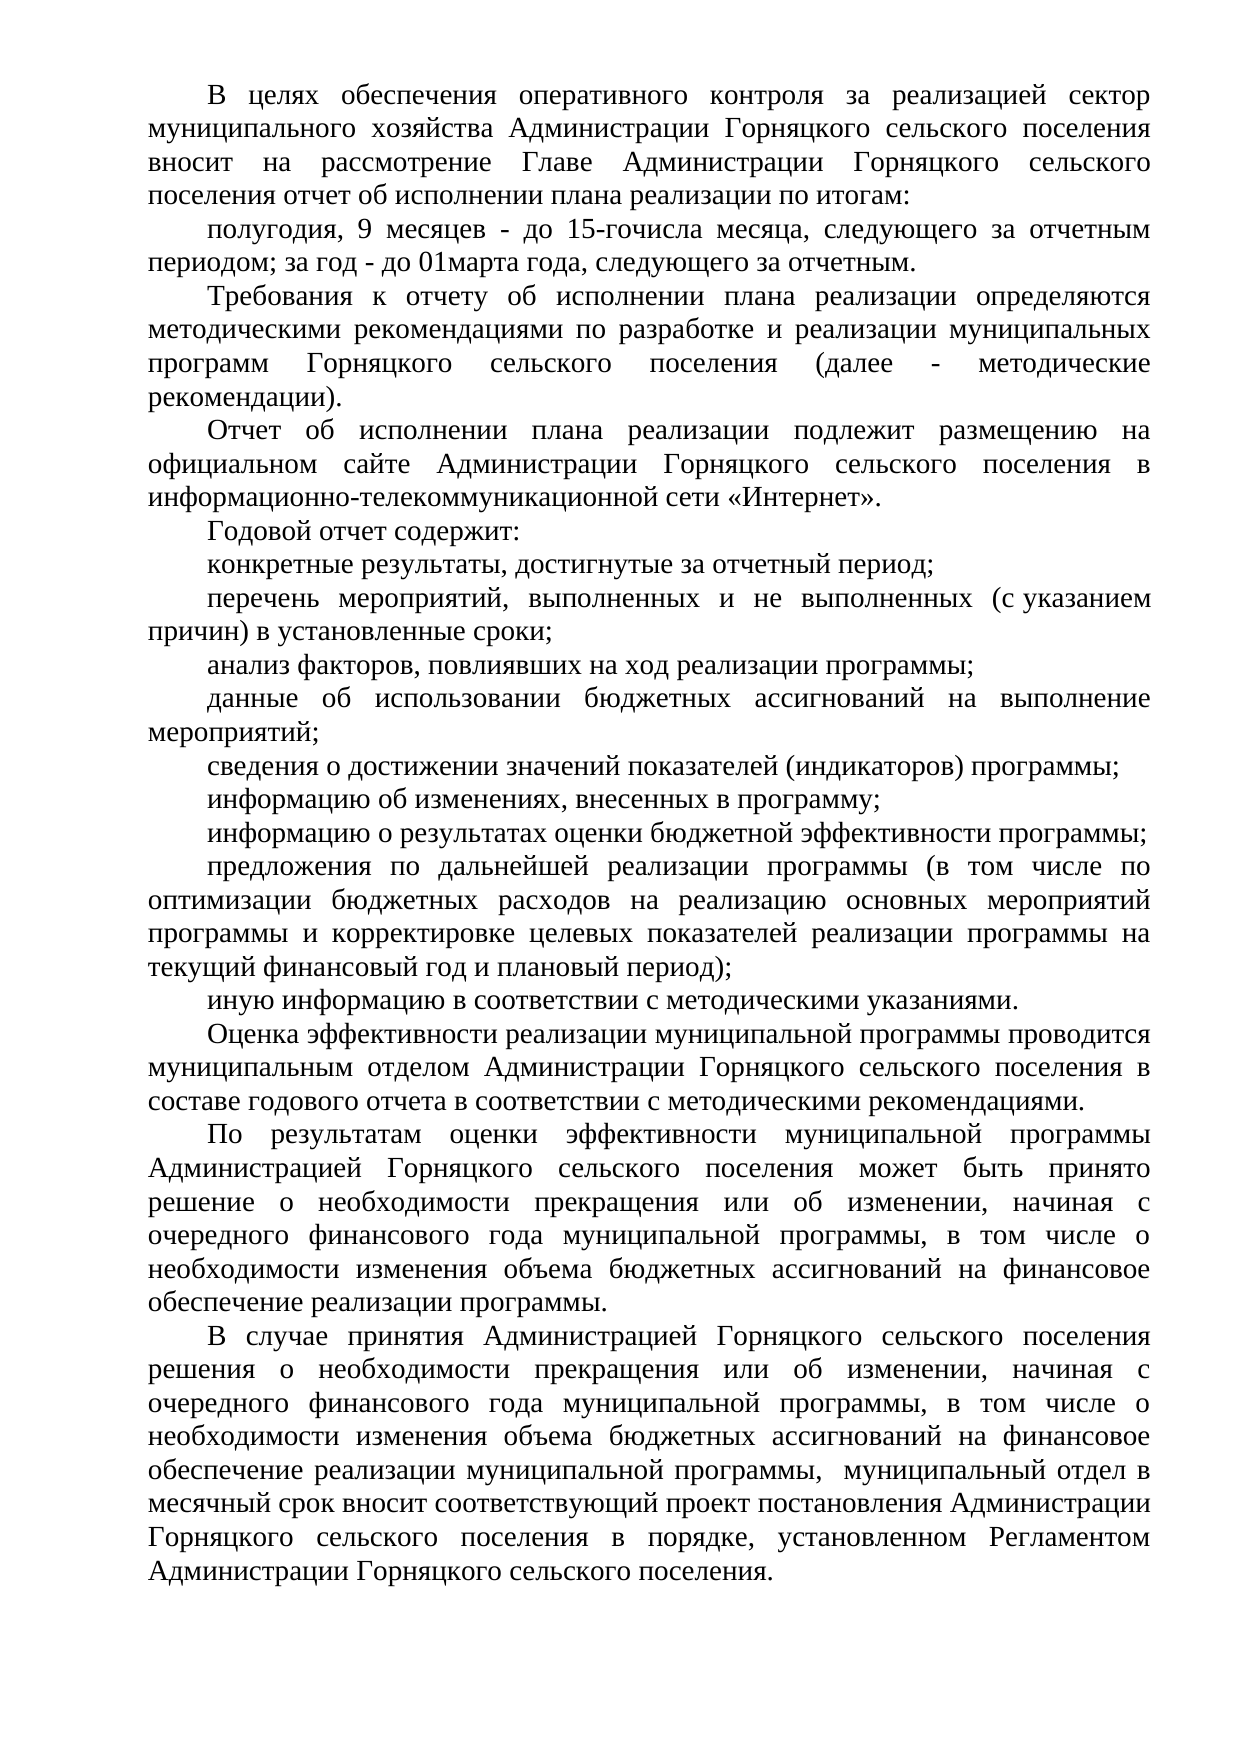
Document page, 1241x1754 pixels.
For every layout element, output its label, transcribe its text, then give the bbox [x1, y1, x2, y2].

text Требования к отчету об исполнении плана реализации определяются методическими рекомендациями по разработке и реализации муниципальных программ Горняцкого сельского поселения (далее - методические рекомендации). [148, 278, 1152, 412]
text анализ факторов, повлиявших на ход реализации программы; [148, 647, 1152, 681]
text В целях обеспечения оперативного контроля за реализацией сектор муниципального хозяйства Администрации Горняцкого сельского поселения вносит на рассмотрение Главе Администрации Горняцкого сельского поселения отчет об исполнении плана реализации по итогам: [148, 77, 1152, 211]
text По результатам оценки эффективности муниципальной программы Администрацией Горняцкого сельского поселения может быть принято решение о необходимости прекращения или об изменении, начиная с очередного финансового года муниципальной программы, в том числе о необходимости изменения объема бюджетных ассигнований на финансовое обеспечение реализации программы. [148, 1117, 1152, 1318]
text Отчет об исполнении плана реализации подлежит размещению на официальном сайте Администрации Горняцкого сельского поселения в информационно-телекоммуникационной сети «Интернет». [148, 412, 1152, 513]
text перечень мероприятий, выполненных и не выполненных (с указанием причин) в установленные сроки; [148, 580, 1152, 647]
text предложения по дальнейшей реализации программы (в том числе по оптимизации бюджетных расходов на реализацию основных мероприятий программы и корректировке целевых показателей реализации программы на текущий финансовый год и плановый период); [148, 848, 1152, 982]
text иную информацию в соответствии с методическими указаниями. [148, 982, 1152, 1016]
text информацию об изменениях, внесенных в программу; [148, 781, 1152, 815]
text конкретные результаты, достигнутые за отчетный период; [148, 546, 1152, 580]
text Годовой отчет содержит: [148, 513, 1152, 546]
text информацию о результатах оценки бюджетной эффективности программы; [148, 815, 1152, 848]
text данные об использовании бюджетных ассигнований на выполнение мероприятий; [148, 681, 1152, 748]
text Оценка эффективности реализации муниципальной программы проводится муниципальным отделом Администрации Горняцкого сельского поселения в составе годового отчета в соответствии с методическими рекомендациями. [148, 1016, 1152, 1117]
text В случае принятия Администрацией Горняцкого сельского поселения решения о необходимости прекращения или об изменении, начиная с очередного финансового года муниципальной программы, в том числе о необходимости изменения объема бюджетных ассигнований на финансовое обеспечение реализации муниципальной программы, муниципальный отдел в месячный срок вносит соответствующий проект постановления Администрации Горняцкого сельского поселения в порядке, установленном Регламентом Администрации Горняцкого сельского поселения. [148, 1318, 1152, 1586]
text сведения о достижении значений показателей (индикаторов) программы; [148, 748, 1152, 781]
text полугодия, 9 месяцев - до 15-гочисла месяца, следующего за отчетным периодом; за год - до 01марта года, следующего за отчетным. [148, 211, 1152, 278]
